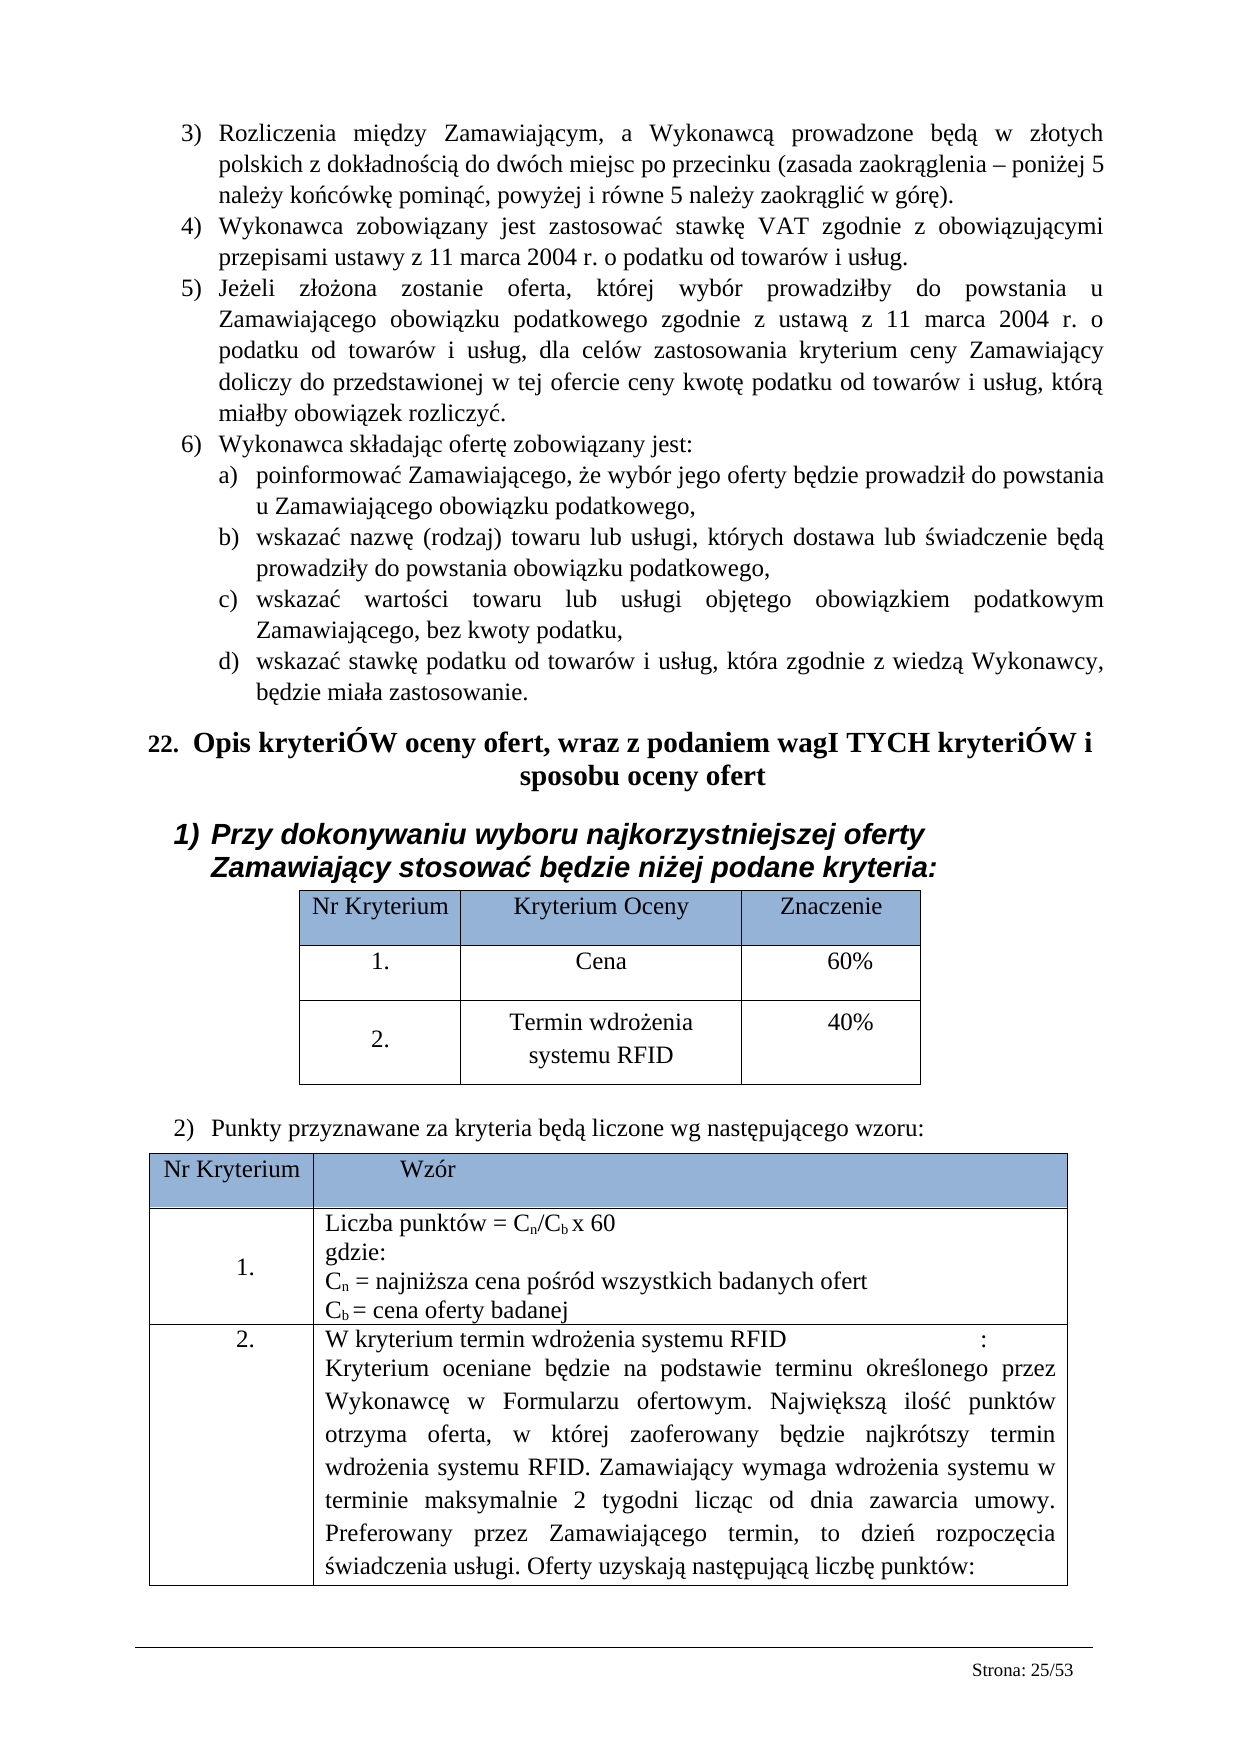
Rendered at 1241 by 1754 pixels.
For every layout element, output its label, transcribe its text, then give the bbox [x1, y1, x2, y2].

list Wykonawca składając ofertę zobowiązany jest: [181, 429, 1104, 457]
table_cell Cena [461, 946, 741, 1000]
table_cell 2. [300, 1001, 460, 1084]
table_header Wzór [314, 1154, 1067, 1207]
list Jeżeli złożona zostanie oferta, której wybór prowadziłby do powstania u Zamawiającego obowiązku podatkowego zgodnie z ustawą z 11 marca 2004 r. o podatku od towarów i usług, dla celów zastosowania kryterium ceny Zamawiający doliczy do przedstawionej w tej ofercie ceny kwotę podatku od towarów i usług, którą miałby obowiązek rozliczyć. [181, 273, 1104, 426]
subtitle Opis kryteriÓW oceny ofert, wraz z podaniem wagI TYCH kryteriÓW i sposobu oceny ofert [136, 725, 1104, 792]
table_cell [314, 1325, 1067, 1584]
table_cell 1. [150, 1209, 313, 1323]
table_cell Liczba punktów = Cn/Cb x 60 gdzie: Cn = najniższa cena pośród wszystkich badanych ofert Cb = cena oferty badanej [314, 1209, 1067, 1323]
list Punkty przyznawane za kryteria będą liczone wg następującego wzoru: [173, 1113, 1104, 1142]
subtitle Przy dokonywaniu wyboru najkorzystniejszej oferty Zamawiający stosować będzie niżej podane kryteria: [173, 817, 1104, 884]
table_cell Termin wdrożenia systemu RFID [461, 1001, 741, 1084]
table_header Znaczenie [742, 891, 920, 945]
list Wykonawca zobowiązany jest zastosować stawkę VAT zgodnie z obowiązującymi przepisami ustawy z 11 marca 2004 r. o podatku od towarów i usług. [181, 211, 1104, 271]
table_cell 1. [300, 946, 460, 1000]
table_header Nr Kryterium [300, 891, 460, 945]
table_header Kryterium Oceny [461, 891, 741, 945]
list Rozliczenia między Zamawiającym, a Wykonawcą prowadzone będą w złotych polskich z dokładnością do dwóch miejsc po przecinku (zasada zaokrąglenia – poniżej 5 należy końcówkę pominąć, powyżej i równe 5 należy zaokrąglić w górę). [181, 118, 1104, 209]
list poinformować Zamawiającego, że wybór jego oferty będzie prowadził do powstania u Zamawiającego obowiązku podatkowego, [218, 460, 1104, 519]
table_cell 60% [742, 946, 920, 1000]
table_cell 40% [742, 1001, 920, 1084]
list wskazać nazwę (rodzaj) towaru lub usługi, których dostawa lub świadczenie będą prowadziły do powstania obowiązku podatkowego, [218, 522, 1104, 582]
table_cell 2. [150, 1325, 313, 1584]
list wskazać stawkę podatku od towarów i usług, która zgodnie z wiedzą Wykonawcy, będzie miała zastosowanie. [218, 646, 1104, 706]
list wskazać wartości towaru lub usługi objętego obowiązkiem podatkowym Zamawiającego, bez kwoty podatku, [218, 584, 1104, 644]
table_header Nr Kryterium [150, 1154, 313, 1207]
